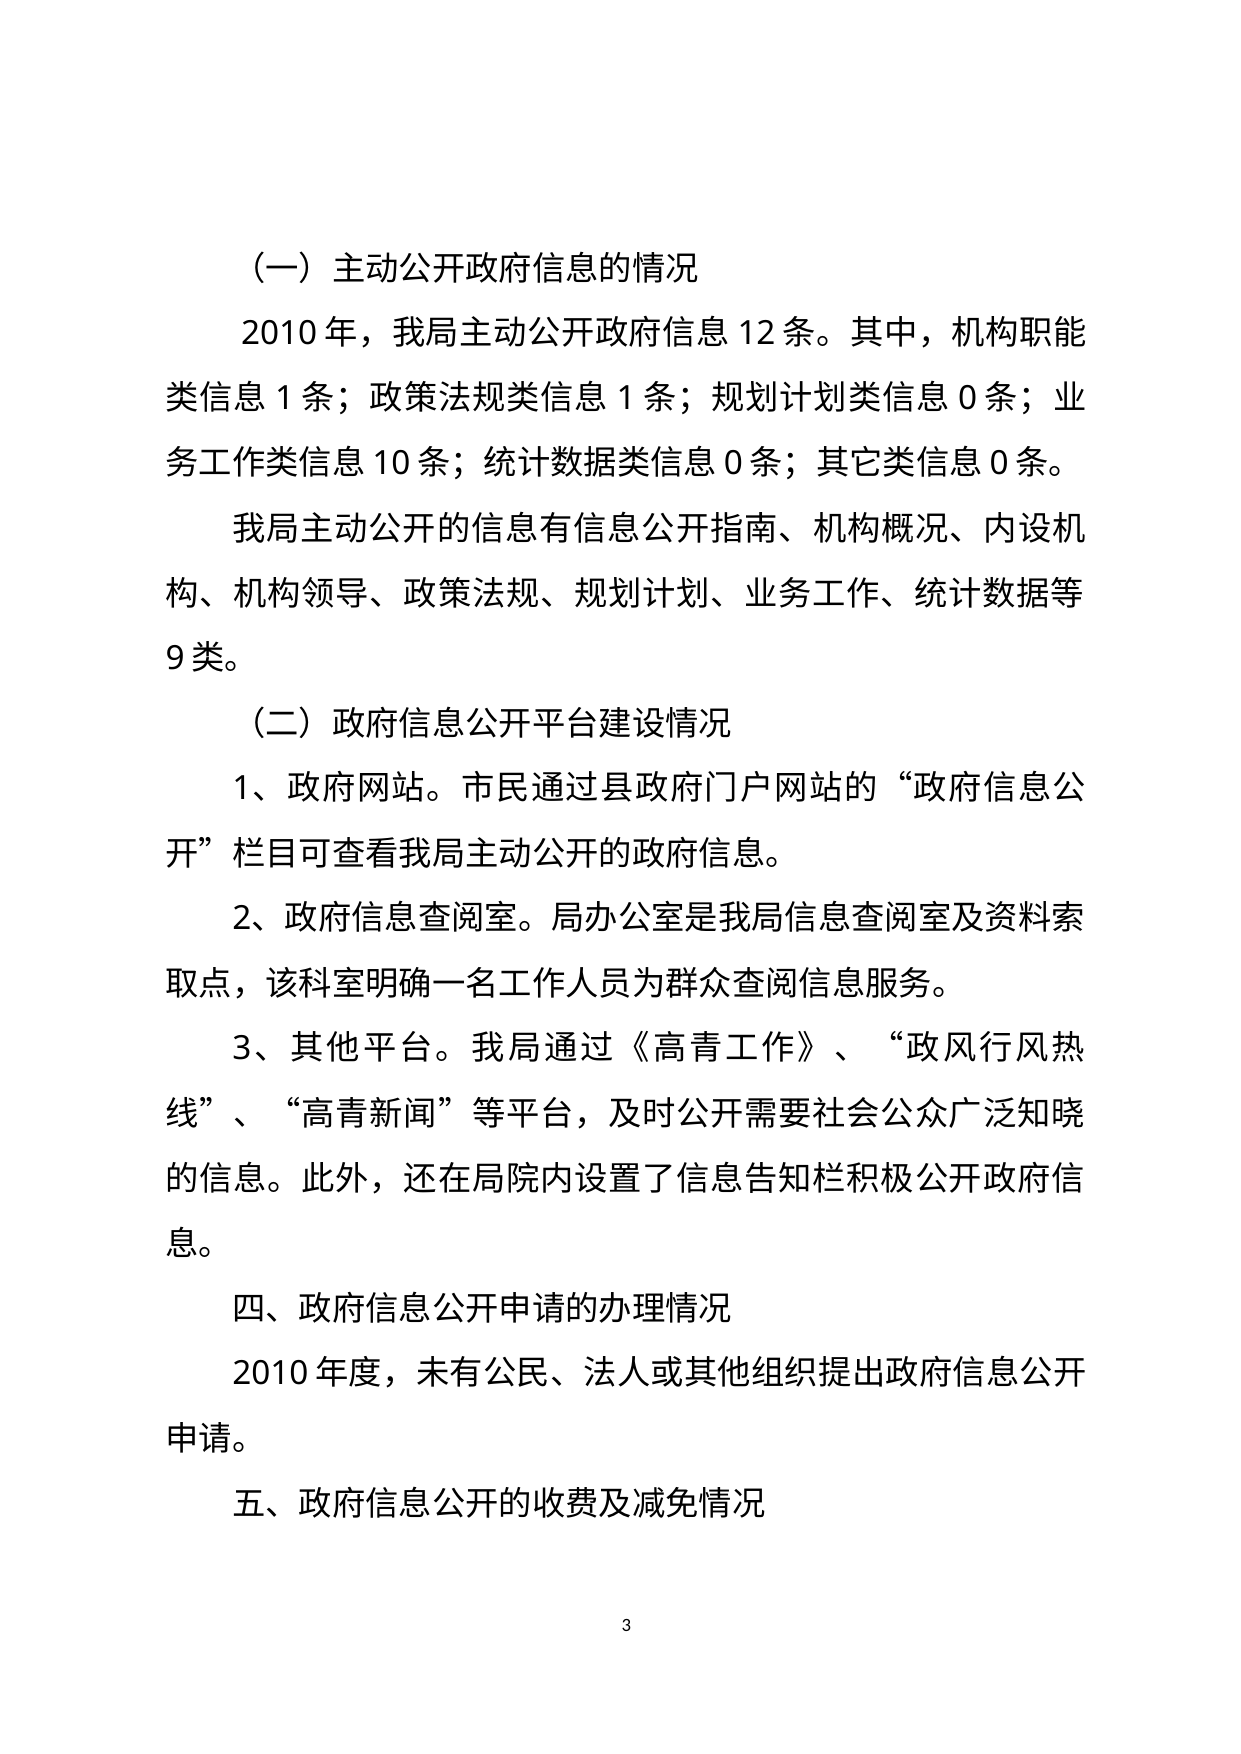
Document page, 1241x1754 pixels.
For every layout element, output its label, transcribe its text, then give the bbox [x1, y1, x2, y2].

text 2、政府信息查阅室。局办公室是我局信息查阅室及资料索取点，该科室明确一名工作人员为群众查阅信息服务。 [165, 883, 1087, 1013]
text （二）政府信息公开平台建设情况 [165, 688, 1087, 753]
text （一）主动公开政府信息的情况 [165, 233, 1087, 298]
text 2010年度，未有公民、法人或其他组织提出政府信息公开申请。 [165, 1338, 1087, 1468]
text 我局主动公开的信息有信息公开指南、机构概况、内设机构、机构领导、政策法规、规划计划、业务工作、统计数据等9类。 [165, 493, 1087, 688]
text 2010年，我局主动公开政府信息12条。其中，机构职能类信息1条；政策法规类信息1条；规划计划类信息0条；业务工作类信息10条；统计数据类信息0条；其它类信息0条。 [165, 298, 1087, 493]
text 四、政府信息公开申请的办理情况 [165, 1273, 1087, 1338]
text 3、其他平台。我局通过《高青工作》、“政风行风热线”、“高青新闻”等平台，及时公开需要社会公众广泛知晓的信息。此外，还在局院内设置了信息告知栏积极公开政府信息。 [165, 1013, 1087, 1273]
text 1、政府网站。市民通过县政府门户网站的“政府信息公开”栏目可查看我局主动公开的政府信息。 [165, 753, 1087, 883]
text 五、政府信息公开的收费及减免情况 [165, 1468, 1087, 1533]
